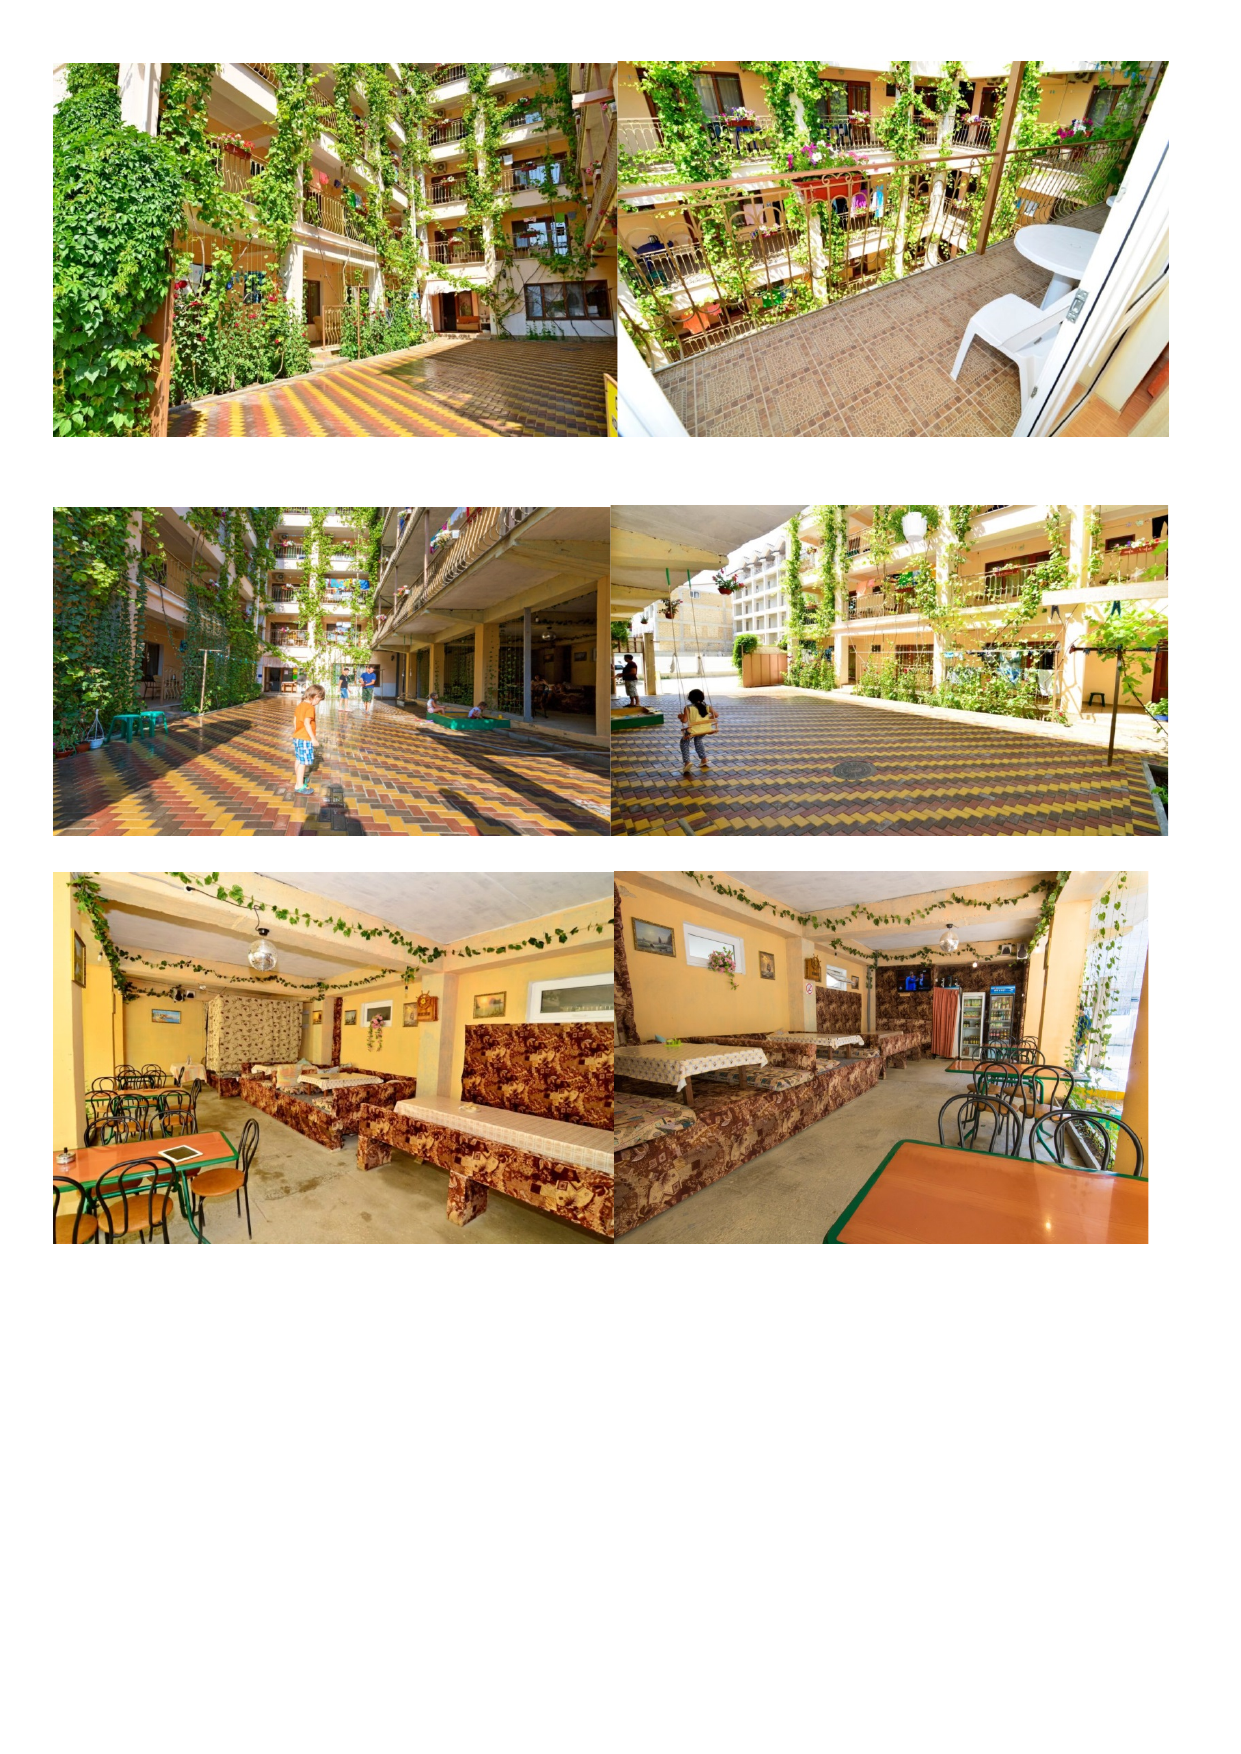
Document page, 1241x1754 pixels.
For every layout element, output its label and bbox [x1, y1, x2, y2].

picture [53, 505, 1169, 836]
picture [53, 871, 1149, 1244]
picture [53, 61, 1169, 437]
